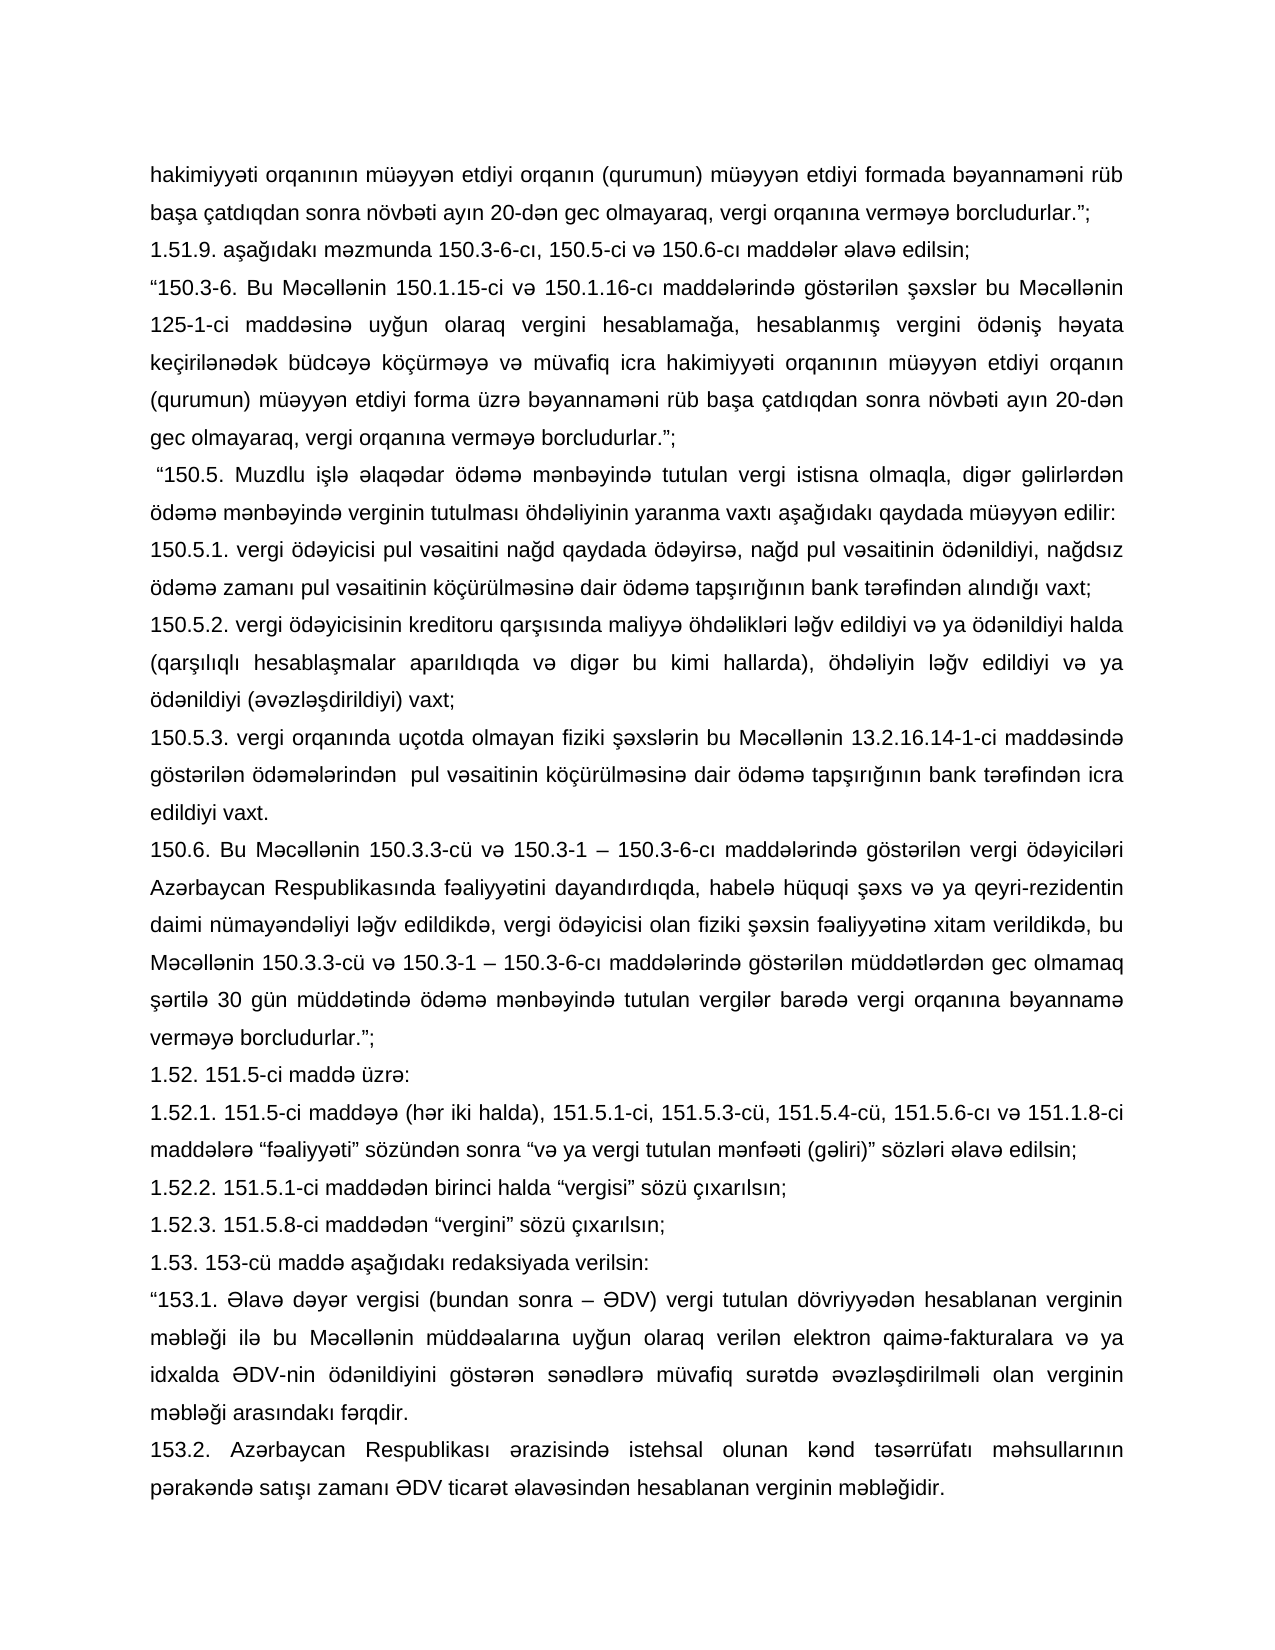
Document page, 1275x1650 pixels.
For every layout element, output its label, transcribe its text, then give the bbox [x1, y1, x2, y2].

text “153.1. Əlavə dəyər vergisi (bundan sonra – ƏDV) vergi tutulan dövriyyədən hesablanan verginin məbləği ilə bu Məcəllənin müddəalarına uyğun olaraq verilən elektron qaimə-fakturalara və ya idxalda ƏDV-nin ödənildiyini göstərən sənədlərə müvafiq surətdə əvəzləşdirilməli olan verginin məbləği arasındakı fərqdir. [150, 1275, 1125, 1425]
text 1.52.1. 151.5-ci maddəyə (hər iki halda), 151.5.1-ci, 151.5.3-cü, 151.5.4-cü, 151.5.6-cı və 151.1.8-ci maddələrə “fəaliyyəti” sözündən sonra “və ya vergi tutulan mənfəəti (gəliri)” sözləri əlavə edilsin; [150, 1087, 1125, 1162]
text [150, 150, 1125, 225]
text 1.51.9. aşağıdakı məzmunda 150.3-6-cı, 150.5-ci və 150.6-cı maddələr əlavə edilsin; [150, 225, 1125, 262]
text 1.52.3. 151.5.8-ci maddədən “vergini” sözü çıxarılsın; [150, 1200, 1125, 1237]
text 150.5.3. vergi orqanında uçotda olmayan fiziki şəxslərin bu Məcəllənin 13.2.16.14-1-ci maddəsində göstərilən ödəmələrindən pul vəsaitinin köçürülməsinə dair ödəmə tapşırığının bank tərəfindən icra edildiyi vaxt. [150, 712, 1125, 825]
text 150.5.1. vergi ödəyicisi pul vəsaitini nağd qaydada ödəyirsə, nağd pul vəsaitinin ödənildiyi, nağdsız ödəmə zamanı pul vəsaitinin köçürülməsinə dair ödəmə tapşırığının bank tərəfindən alındığı vaxt; [150, 525, 1125, 600]
text 150.6. Bu Məcəllənin 150.3.3-cü və 150.3-1 – 150.3-6-cı maddələrində göstərilən vergi ödəyiciləri Azərbaycan Respublikasında fəaliyyətini dayandırdıqda, habelə hüquqi şəxs və ya qeyri-rezidentin daimi nümayəndəliyi ləğv edildikdə, vergi ödəyicisi olan fiziki şəxsin fəaliyyətinə xitam verildikdə, bu Məcəllənin 150.3.3-cü və 150.3-1 – 150.3-6-cı maddələrində göstərilən müddətlərdən gec olmamaq şərtilə 30 gün müddətində ödəmə mənbəyində tutulan vergilər barədə vergi orqanına bəyannamə verməyə borcludurlar.”; [150, 825, 1125, 1050]
text 1.52.2. 151.5.1-ci maddədən birinci halda “vergisi” sözü çıxarılsın; [150, 1162, 1125, 1200]
text 153.2. Azərbaycan Respublikası ərazisində istehsal olunan kənd təsərrüfatı məhsullarının pərakəndə satışı zamanı ƏDV ticarət əlavəsindən hesablanan verginin məbləğidir. [150, 1425, 1125, 1500]
text “150.3-6. Bu Məcəllənin 150.1.15-ci və 150.1.16-cı maddələrində göstərilən şəxslər bu Məcəllənin 125-1-ci maddəsinə uyğun olaraq vergini hesablamağa, hesablanmış vergini ödəniş həyata keçirilənədək büdcəyə köçürməyə və müvafiq icra hakimiyyəti orqanının müəyyən etdiyi orqanın (qurumun) müəyyən etdiyi forma üzrə bəyannaməni rüb başa çatdıqdan sonra növbəti ayın 20-dən gec olmayaraq, vergi orqanına verməyə borcludurlar.”; [150, 262, 1125, 450]
text 1.53. 153-cü maddə aşağıdakı redaksiyada verilsin: [150, 1237, 1125, 1275]
text “150.5. Muzdlu işlə əlaqədar ödəmə mənbəyində tutulan vergi istisna olmaqla, digər gəlirlərdən ödəmə mənbəyində verginin tutulması öhdəliyinin yaranma vaxtı aşağıdakı qaydada müəyyən edilir: [150, 450, 1125, 525]
text 1.52. 151.5-ci maddə üzrə: [150, 1050, 1125, 1087]
text 150.5.2. vergi ödəyicisinin kreditoru qarşısında maliyyə öhdəlikləri ləğv edildiyi və ya ödənildiyi halda (qarşılıqlı hesablaşmalar aparıldıqda və digər bu kimi hallarda), öhdəliyin ləğv edildiyi və ya ödənildiyi (əvəzləşdirildiyi) vaxt; [150, 600, 1125, 712]
